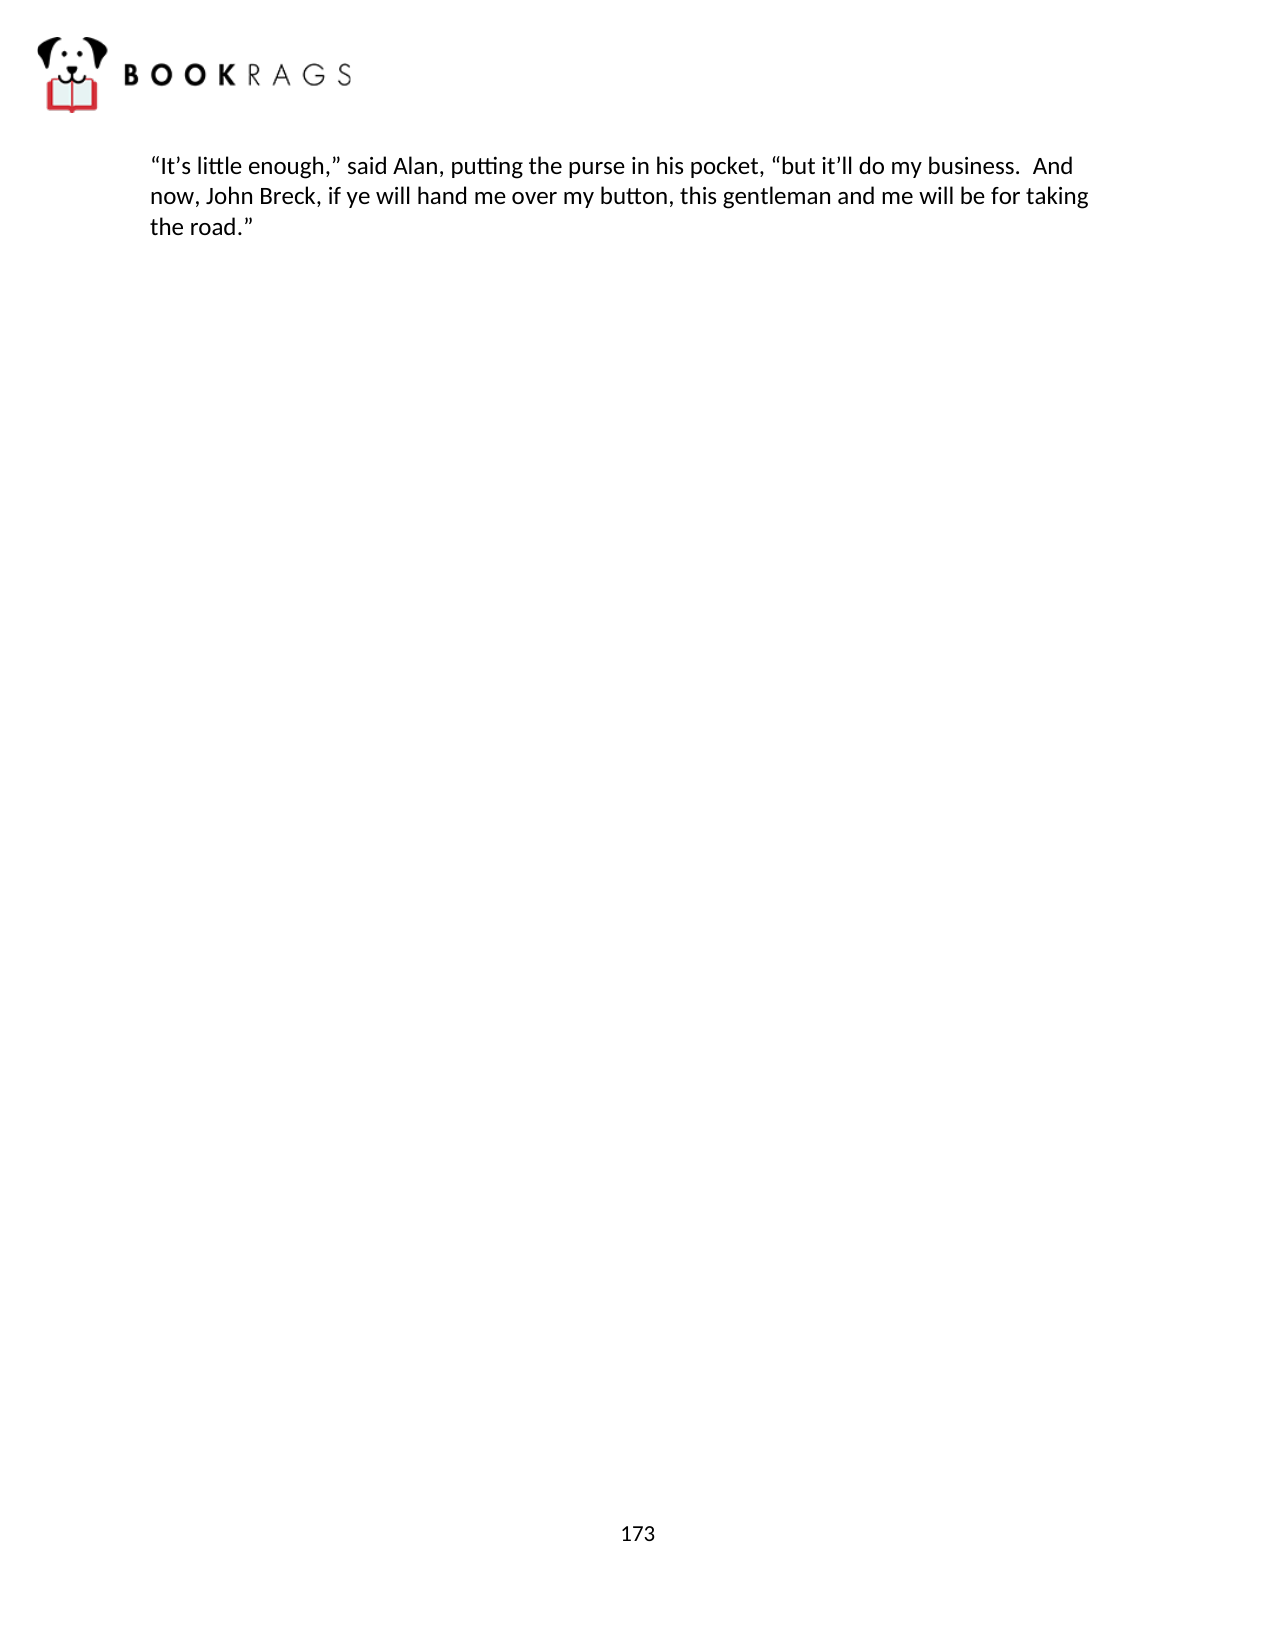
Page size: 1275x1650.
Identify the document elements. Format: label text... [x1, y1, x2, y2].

text “It’s little enough,” said Alan, putting the purse in his pocket, “but it’ll do my business. And now, John Breck, if ye will hand me over my button, this gentleman and me will be for taking the road.” [150, 150, 1125, 242]
picture [37, 37, 351, 113]
